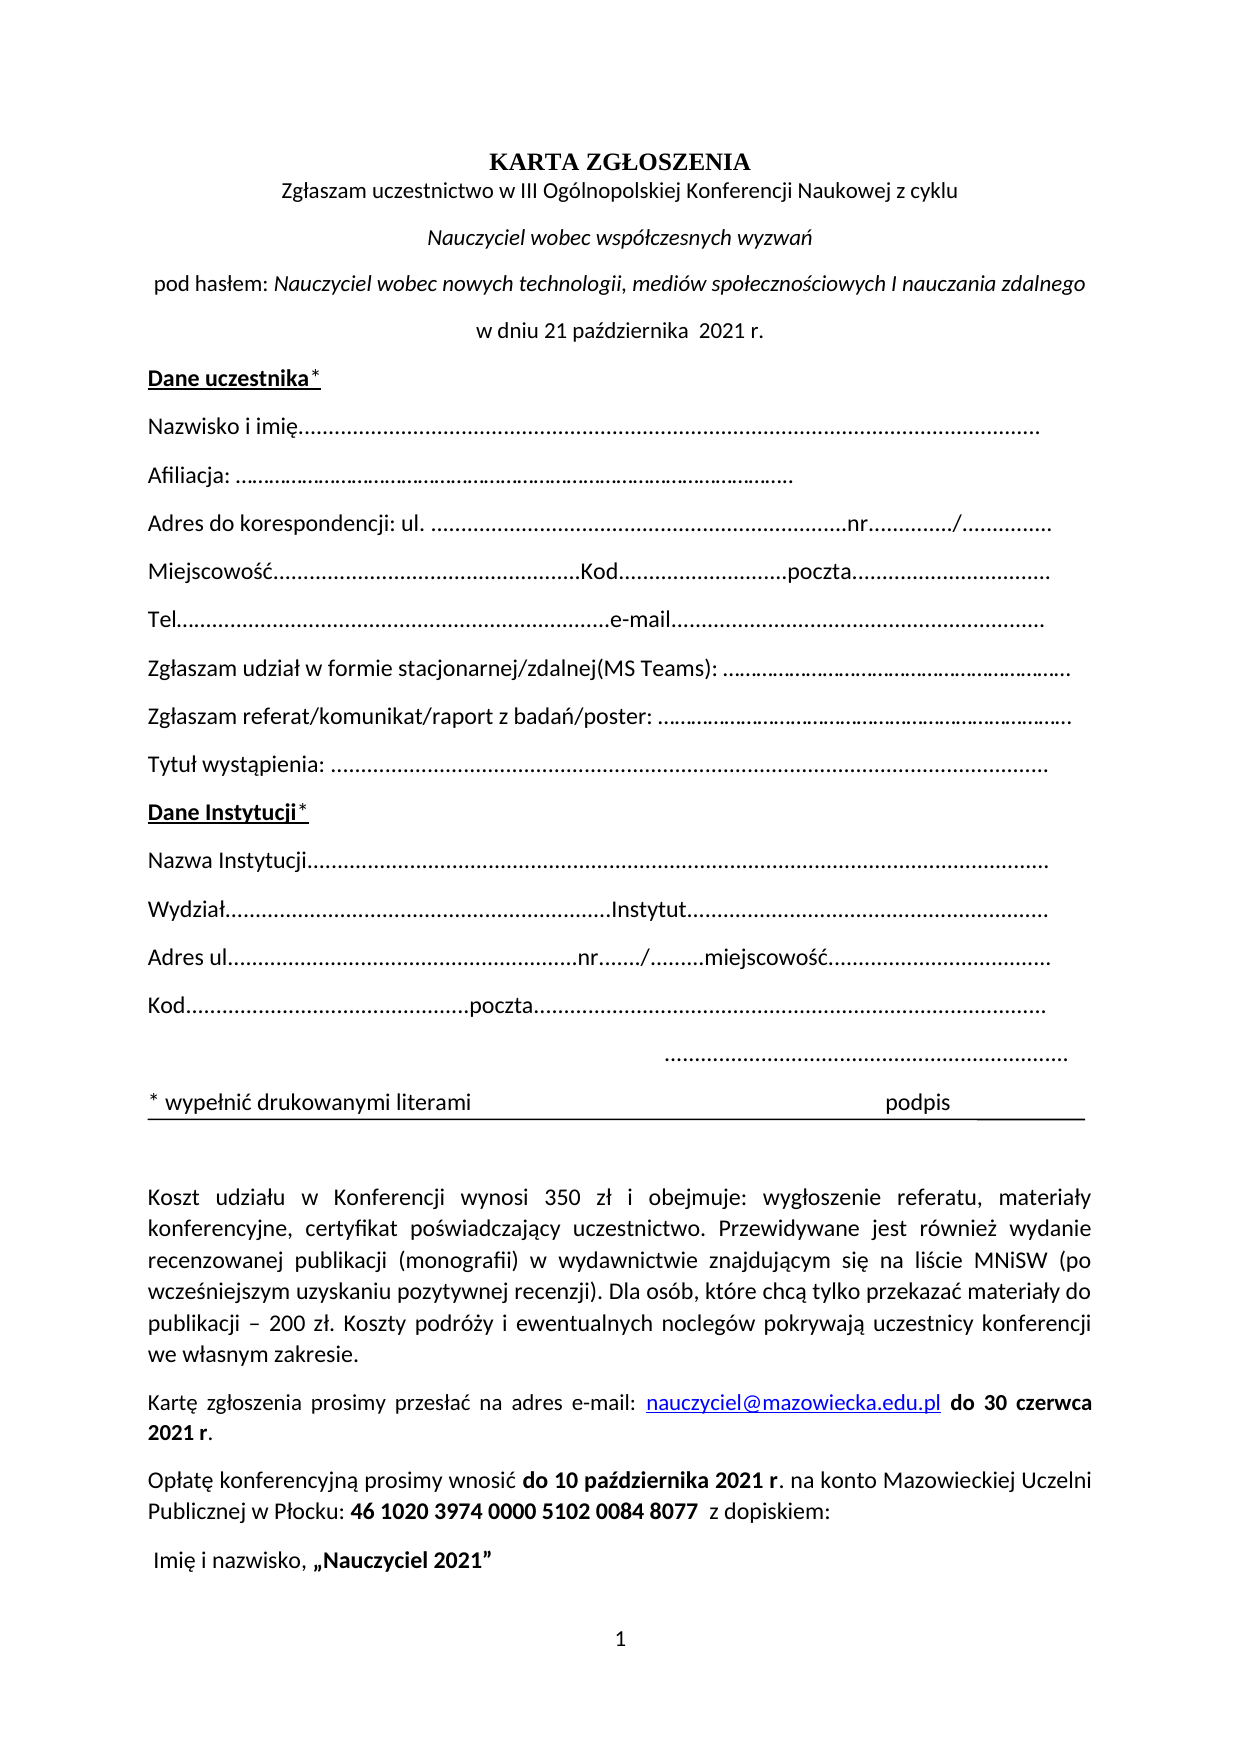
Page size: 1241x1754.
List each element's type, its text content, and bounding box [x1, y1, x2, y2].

text Kartę zgłoszenia prosimy przesłać na adres e-mail: nauczyciel@mazowiecka.edu.pl do 30 czerwca 2021 r. [148, 1388, 1093, 1446]
text Zgłaszam uczestnictwo w III Ogólnopolskiej Konferencji Naukowej z cyklu [148, 176, 1093, 204]
text Koszt udziału w Konferencji wynosi 350 zł i obejmuje: wygłoszenie referatu, materiały konferencyjne, certyfikat poświadczający uczestnictwo. Przewidywane jest również wydanie recenzowanej publikacji (monografii) w wydawnictwie znajdującym się na liście MNiSW (po wcześniejszym uzyskaniu pozytywnej recenzji). Dla osób, które chcą tylko przekazać materiały do publikacji – 200 zł. Koszty podróży i ewentualnych noclegów pokrywają uczestnicy konferencji we własnym zakresie. [148, 1182, 1093, 1369]
text Nazwa Instytucji........................................................................................................................... [148, 846, 1093, 875]
text Adres ul..........................................................nr......./.........miejscowość..................................... [148, 942, 1093, 971]
text Zgłaszam udział w formie stacjonarnej/zdalnej(MS Teams): ……………………………………………………… [148, 653, 1093, 682]
text Adres do korespondencji: ul. .....................................................................nr............../............... [148, 508, 1093, 537]
text Dane uczestnika* [148, 363, 1093, 392]
text Nauczyciel wobec współczesnych wyzwań [148, 223, 1093, 251]
text Dane Instytucji* [148, 797, 1093, 827]
text pod hasłem: Nauczyciel wobec nowych technologii, mediów społecznościowych I nauczania zdalnego [148, 269, 1093, 297]
text Tytuł wystąpienia: ....................................................................................................................... [148, 749, 1093, 778]
text Imię i nazwisko, „Nauczyciel 2021” [148, 1545, 1093, 1574]
text Wydział................................................................Instytut............................................................ [148, 894, 1093, 923]
title KARTA ZGŁOSZENIA [148, 147, 1093, 176]
text Afiliacja: ……………………………………………………………………………………….. [148, 460, 1093, 489]
text * wypełnić drukowanymi literami podpis [148, 1087, 1093, 1116]
text Opłatę konferencyjną prosimy wnosić do 10 października 2021 r. na konto Mazowieckiej Uczelni Publicznej w Płocku: 46 1020 3974 0000 5102 0084 8077 z dopiskiem: [148, 1465, 1093, 1526]
text Miejscowość...................................................Kod............................poczta................................. [148, 556, 1093, 585]
text Kod...............................................poczta..................................................................................... [148, 990, 1093, 1019]
text w dniu 21 października 2021 r. [148, 316, 1093, 344]
text Tel….....................................................................e-mail.............................................................. [148, 604, 1093, 634]
text Nazwisko i imię........................................................................................................................... [148, 411, 1093, 441]
text ................................................................... [148, 1038, 1093, 1068]
text Zgłaszam referat/komunikat/raport z badań/poster: ………………………………………………………………… [148, 701, 1093, 730]
